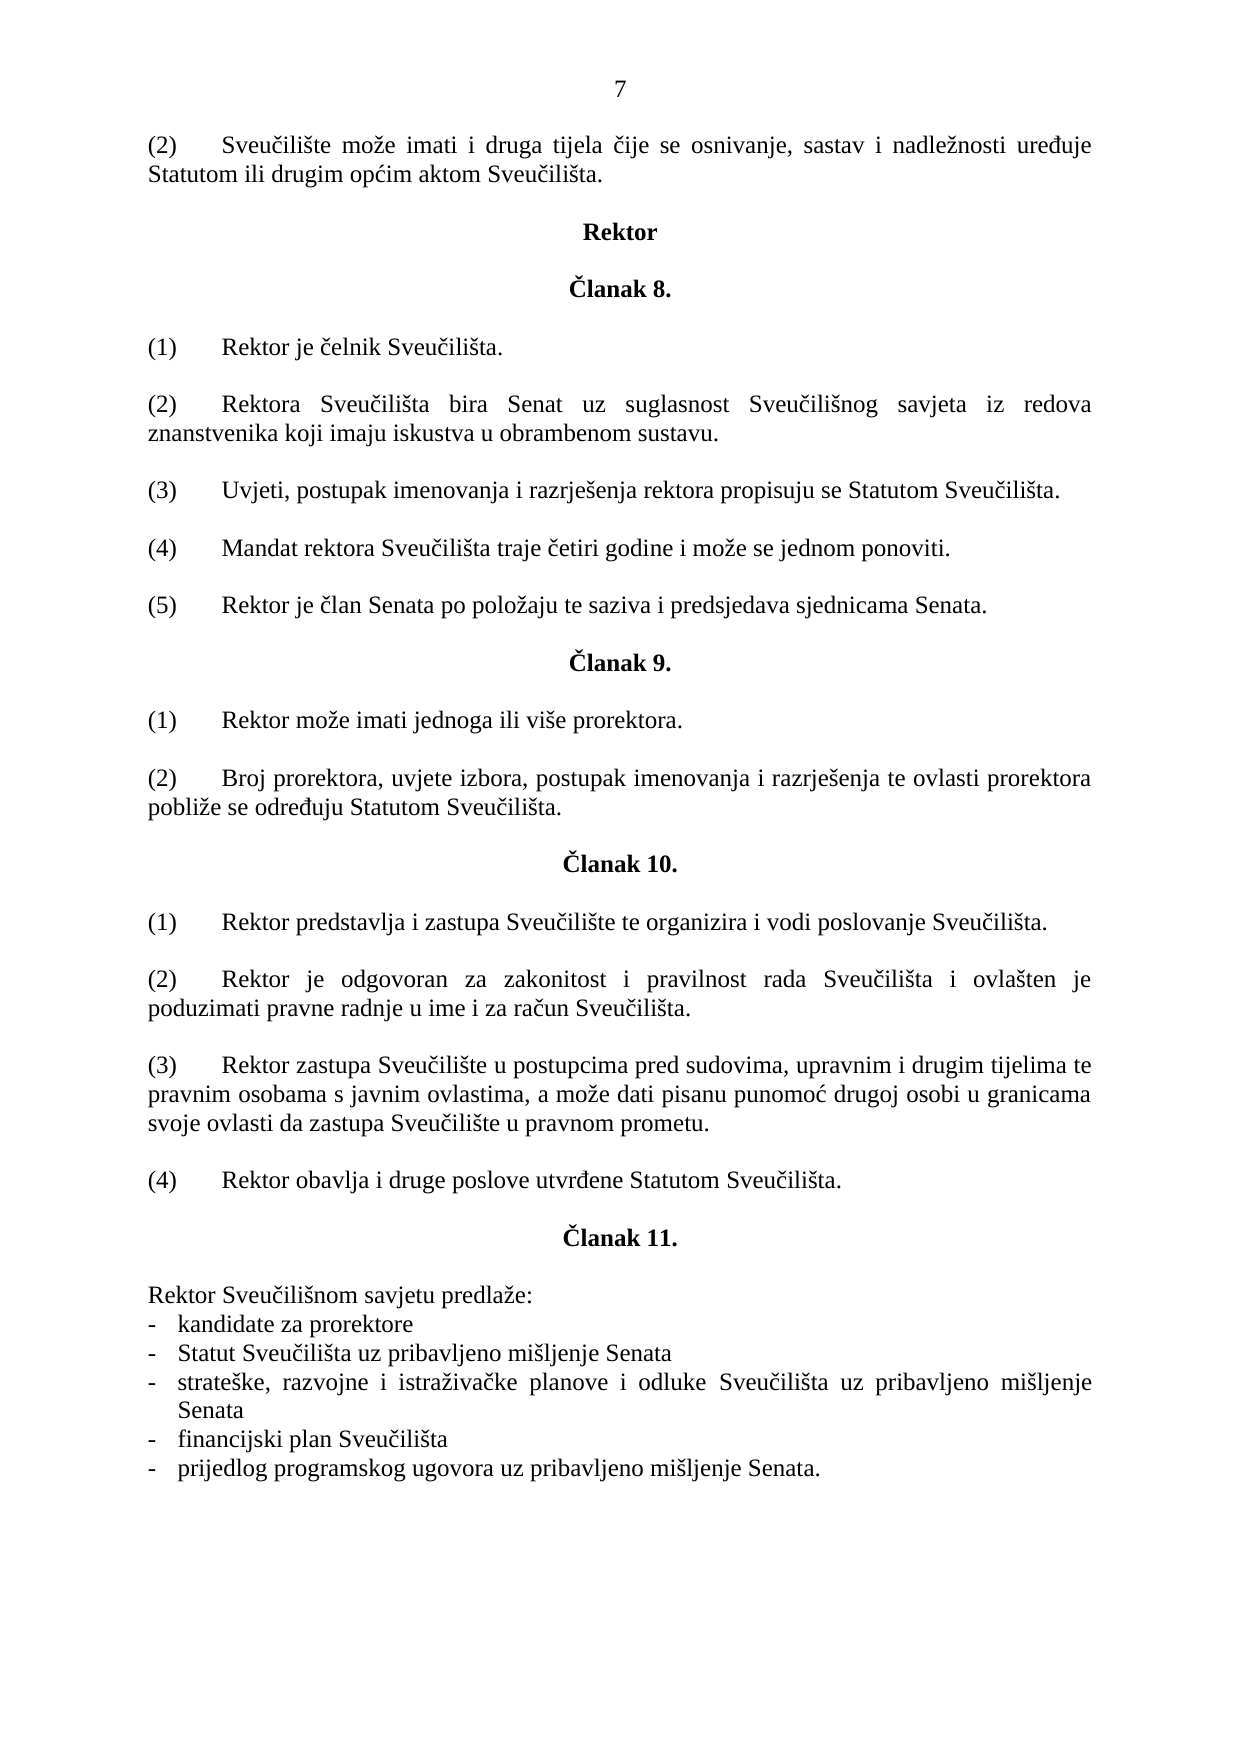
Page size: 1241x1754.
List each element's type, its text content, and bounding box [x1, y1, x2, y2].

list Uvjeti, postupak imenovanja i razrješenja rektora propisuju se Statutom Sveučilišta. [148, 476, 1093, 504]
list Rektor zastupa Sveučilište u postupcima pred sudovima, upravnim i drugim tijelima te pravnim osobama s javnim ovlastima, a može dati pisanu punomoć drugoj osobi u granicama svoje ovlasti da zastupa Sveučilište u pravnom prometu. [148, 1051, 1093, 1137]
text Članak 9. [148, 648, 1093, 677]
text Članak 10. [148, 849, 1093, 878]
list kandidate za prorektore [148, 1309, 1093, 1338]
list Rektor je odgovoran za zakonitost i pravilnost rada Sveučilišta i ovlašten je poduzimati pravne radnje u ime i za račun Sveučilišta. [148, 964, 1093, 1022]
text Rektor [148, 217, 1093, 246]
list Broj prorektora, uvjete izbora, postupak imenovanja i razrješenja te ovlasti prorektora pobliže se određuju Statutom Sveučilišta. [148, 763, 1093, 821]
list Rektor predstavlja i zastupa Sveučilište te organizira i vodi poslovanje Sveučilišta. [148, 907, 1093, 936]
list Sveučilište može imati i druga tijela čije se osnivanje, sastav i nadležnosti uređuje Statutom ili drugim općim aktom Sveučilišta. [148, 131, 1093, 188]
text - Statut Sveučilišta uz pribavljeno mišljenje Senata [148, 1338, 1093, 1367]
list Mandat rektora Sveučilišta traje četiri godine i može se jednom ponoviti. [148, 533, 1093, 562]
list financijski plan Sveučilišta [148, 1424, 1093, 1453]
text Članak 8. [148, 274, 1093, 303]
list Rektor je čelnik Sveučilišta. [148, 332, 1093, 361]
text Članak 11. [148, 1223, 1093, 1252]
list strateške, razvojne i istraživačke planove i odluke Sveučilišta uz pribavljeno mišljenje Senata [148, 1367, 1093, 1424]
list Rektor obavlja i druge poslove utvrđene Statutom Sveučilišta. [148, 1166, 1093, 1194]
text Rektor Sveučilišnom savjetu predlaže: [148, 1281, 1093, 1309]
list Rektor je član Senata po položaju te saziva i predsjedava sjednicama Senata. [148, 591, 1093, 619]
list Rektora Sveučilišta bira Senat uz suglasnost Sveučilišnog savjeta iz redova znanstvenika koji imaju iskustva u obrambenom sustavu. [148, 389, 1093, 447]
list prijedlog programskog ugovora uz pribavljeno mišljenje Senata. [148, 1453, 1093, 1482]
list Rektor može imati jednoga ili više prorektora. [148, 706, 1093, 734]
